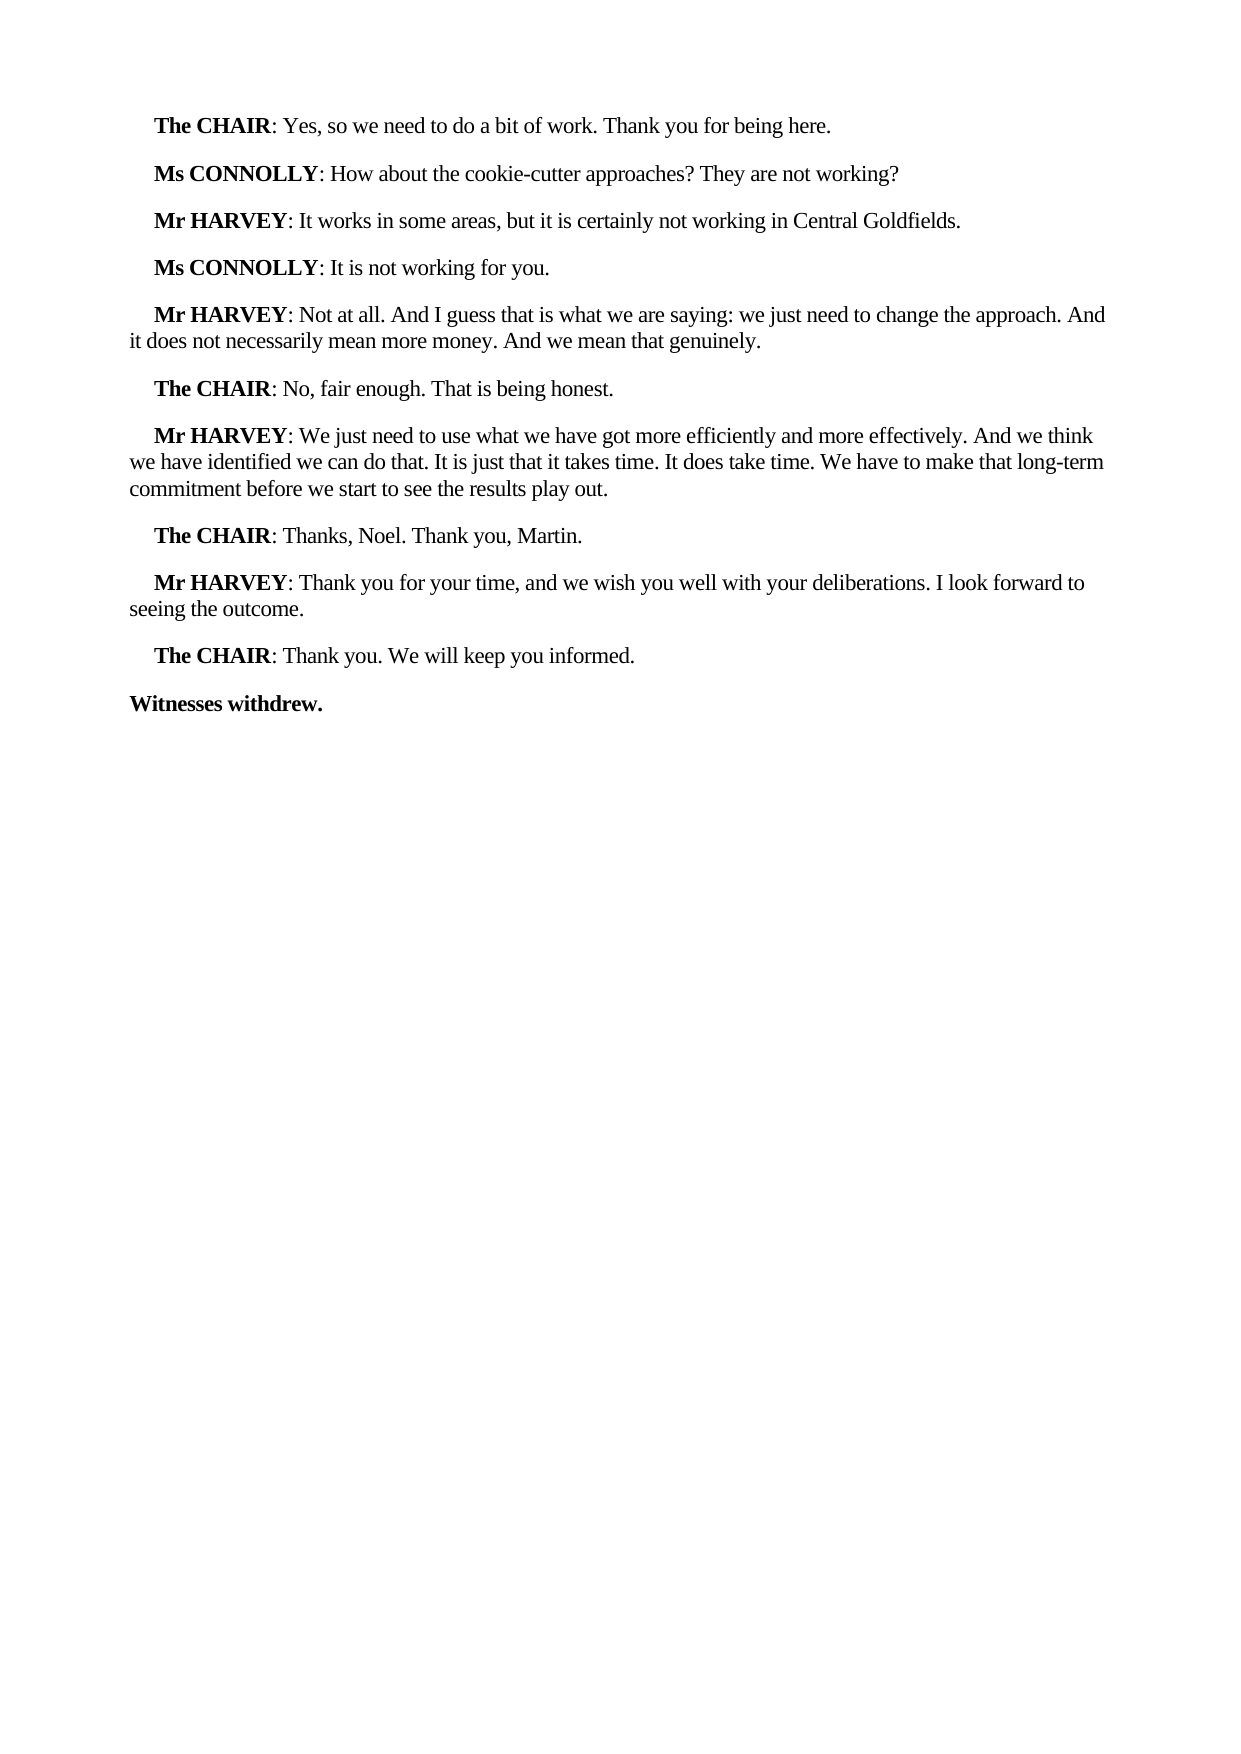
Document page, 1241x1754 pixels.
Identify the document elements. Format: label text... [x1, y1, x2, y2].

text Mr HARVEY: It works in some areas, but it is certainly not working in Central Goldfields. [129, 207, 1111, 233]
text Ms CONNOLLY: It is not working for you. [129, 254, 1111, 280]
text Witnesses withdrew. [129, 690, 1111, 716]
text The CHAIR: Yes, so we need to do a bit of work. Thank you for being here. [129, 112, 1111, 139]
text Ms CONNOLLY: How about the cookie-cutter approaches? They are not working? [129, 160, 1111, 186]
text The CHAIR: Thanks, Noel. Thank you, Martin. [129, 522, 1111, 548]
text Mr HARVEY: We just need to use what we have got more efficiently and more effectively. And we think we have identified we can do that. It is just that it takes time. It does take time. We have to make that long-term commitment before we start to see the results play out. [129, 422, 1111, 501]
text The CHAIR: No, fair enough. That is being honest. [129, 375, 1111, 401]
text Mr HARVEY: Thank you for your time, and we wish you well with your deliberations. I look forward to seeing the outcome. [129, 569, 1111, 622]
text Mr HARVEY: Not at all. And I guess that is what we are saying: we just need to change the approach. And it does not necessarily mean more money. And we mean that genuinely. [129, 301, 1111, 354]
text The CHAIR: Thank you. We will keep you informed. [129, 643, 1111, 669]
